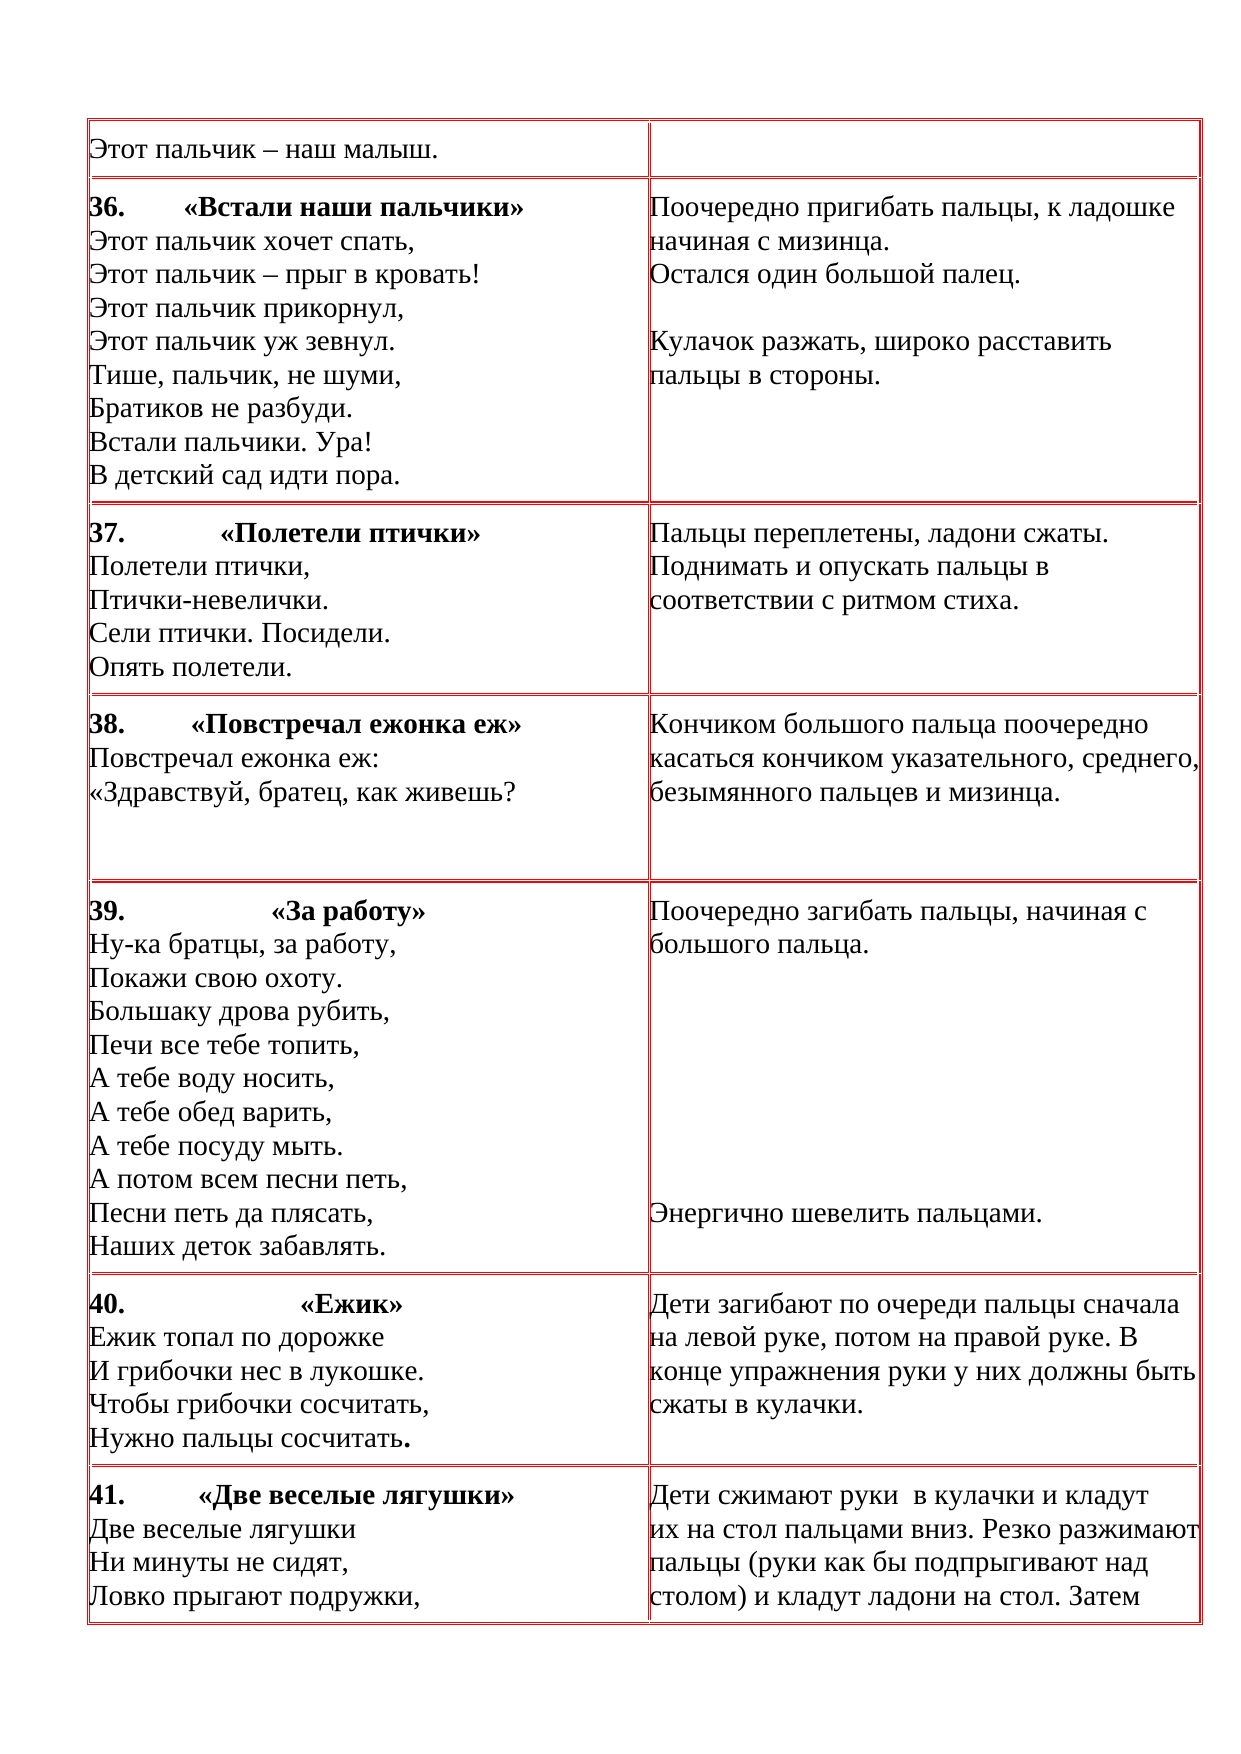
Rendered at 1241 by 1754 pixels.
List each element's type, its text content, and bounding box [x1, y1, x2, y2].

table_cell Кончиком большого пальца поочередно касаться кончиком указательного, среднего, безымянного пальцев и мизинца. [649, 693, 1201, 879]
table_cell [89, 1464, 649, 1622]
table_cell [90, 121, 649, 176]
table_cell Поочередно пригибать пальцы, к ладошке начиная с мизинца. Остался один большой палец. Кулачок разжать, широко расставить пальцы в стороны. [651, 176, 1200, 501]
table_cell Дети загибают по очереди пальцы сначала на левой руке, потом на правой руке. В конце упражнения руки у них должны быть сжаты в кулачки. [649, 1272, 1201, 1464]
table_cell 37. «Полетели птички» Полетели птички, Птички-невелички. Сели птички. Посидели. Опять полетели. [90, 501, 648, 693]
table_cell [649, 1464, 1201, 1622]
table_cell Пальцы переплетены, ладони сжаты. Поднимать и опускать пальцы в соответствии с ритмом стиха. [651, 501, 1200, 693]
table_cell Поочередно загибать пальцы, начиная с большого пальца. Энергично шевелить пальцами. [649, 879, 1201, 1272]
table_cell 38. «Повстречал ежонка еж» Повстречал ежонка еж: «Здравствуй, братец, как живешь? [89, 693, 649, 879]
table_cell 36. «Встали наши пальчики» Этот пальчик хочет спать, Этот пальчик – прыг в кровать! Этот пальчик прикорнул, Этот пальчик уж зевнул. Тише, пальчик, не шуми, Братиков не разбуди. Встали пальчики. Ура! В детский сад идти пора. [90, 176, 648, 501]
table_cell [649, 121, 1199, 176]
table_cell 39. «За работу» Ну-ка братцы, за работу, Покажи свою охоту. Большаку дрова рубить, Печи все тебе топить, А тебе воду носить, А тебе обед варить, А тебе посуду мыть. А потом всем песни петь, Песни петь да плясать, Наших деток забавлять. [89, 879, 649, 1272]
table_cell 40. «Ежик» Ежик топал по дорожке И грибочки нес в лукошке. Чтобы грибочки сосчитать, Нужно пальцы сосчитать. [89, 1272, 649, 1464]
